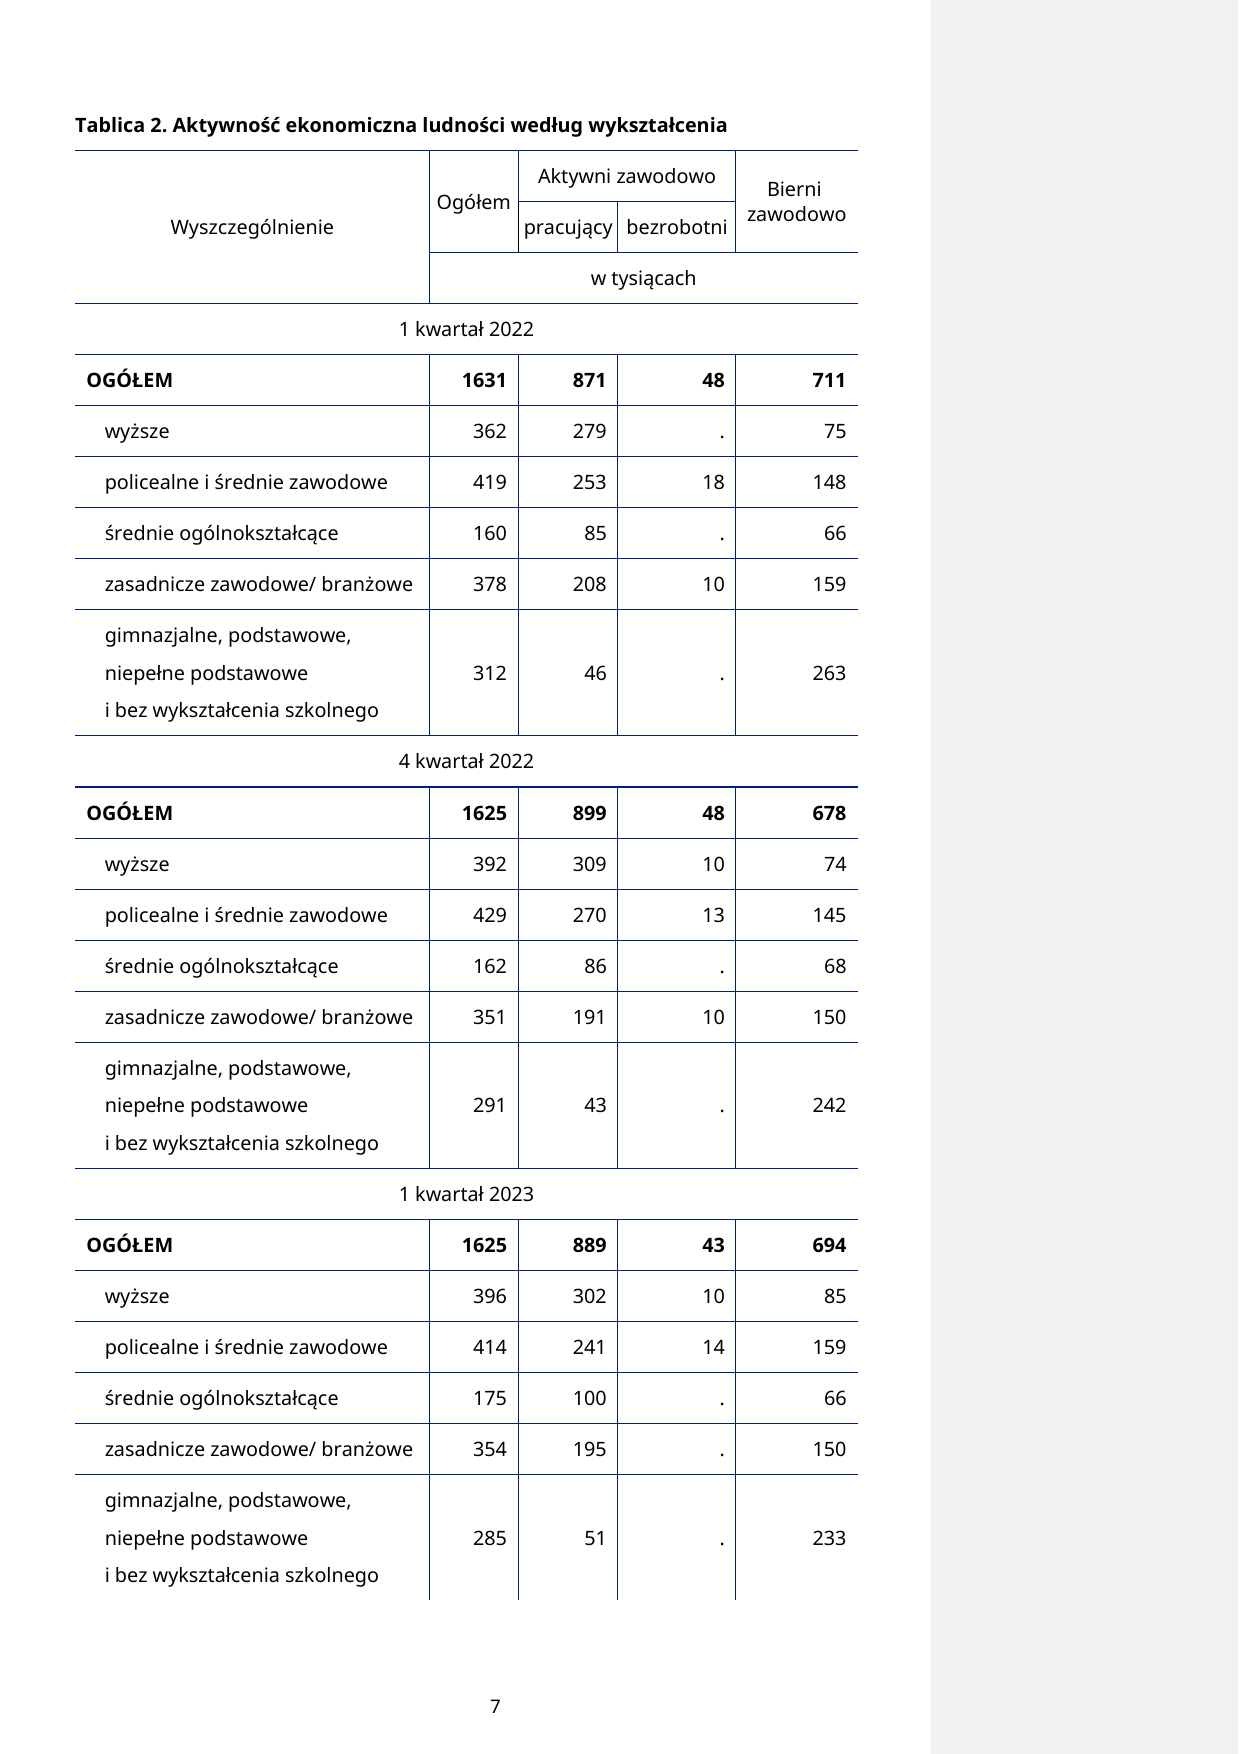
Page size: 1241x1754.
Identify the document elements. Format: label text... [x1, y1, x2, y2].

table_cell 145 [736, 890, 858, 939]
table_cell 285 [430, 1475, 518, 1600]
table_cell wyższe [75, 1271, 429, 1321]
table_cell 711 [736, 355, 858, 405]
table_cell 419 [430, 457, 518, 507]
table_cell 242 [736, 1043, 858, 1168]
table_cell 241 [519, 1322, 617, 1372]
table_cell 1631 [430, 355, 518, 405]
table_cell 159 [736, 559, 858, 609]
table_cell 75 [736, 406, 858, 456]
table_cell 66 [736, 508, 858, 558]
table_cell 68 [736, 941, 858, 991]
table_cell 279 [519, 406, 617, 456]
table_cell . [618, 1475, 735, 1600]
table_cell 48 [618, 355, 735, 405]
table_cell bezrobotni [618, 202, 735, 252]
table_cell 208 [519, 559, 617, 609]
table_cell 270 [519, 890, 617, 939]
table_cell 414 [430, 1322, 518, 1372]
table_cell . [618, 1373, 735, 1423]
table_cell 100 [519, 1373, 617, 1423]
table_cell 150 [736, 1424, 858, 1474]
table_cell 4 kwartał 2022 [75, 736, 858, 786]
table_cell 302 [519, 1271, 617, 1321]
table_cell 51 [519, 1475, 617, 1600]
table_cell 85 [519, 508, 617, 558]
table_cell 48 [618, 788, 735, 837]
table_cell 14 [618, 1322, 735, 1372]
table_cell 233 [736, 1475, 858, 1600]
table_cell 162 [430, 941, 518, 991]
table_cell . [618, 1424, 735, 1474]
table_cell 18 [618, 457, 735, 507]
table_cell 309 [519, 839, 617, 888]
table_cell policealne i średnie zawodowe [75, 1322, 429, 1372]
table_cell . [618, 406, 735, 456]
table_cell . [618, 508, 735, 558]
table_cell policealne i średnie zawodowe [75, 890, 429, 939]
table_cell w tysiącach [430, 253, 858, 303]
table_cell 85 [736, 1271, 858, 1321]
table_cell 871 [519, 355, 617, 405]
table_cell . [618, 1043, 735, 1168]
table_cell . [618, 610, 735, 735]
table_cell 150 [736, 992, 858, 1042]
table_cell wyższe [75, 406, 429, 456]
table_cell 46 [519, 610, 617, 735]
table_cell gimnazjalne, podstawowe, niepełne podstawowe i bez wykształcenia szkolnego [75, 1475, 429, 1600]
table_cell 10 [618, 1271, 735, 1321]
table_cell 43 [519, 1043, 617, 1168]
table_cell 263 [736, 610, 858, 735]
table_cell 86 [519, 941, 617, 991]
table_cell 175 [430, 1373, 518, 1423]
table_cell 253 [519, 457, 617, 507]
table_cell 195 [519, 1424, 617, 1474]
table_cell 291 [430, 1043, 518, 1168]
table_cell wyższe [75, 839, 429, 888]
table_cell policealne i średnie zawodowe [75, 457, 429, 507]
table_cell 354 [430, 1424, 518, 1474]
table_cell 43 [618, 1220, 735, 1270]
table_cell 396 [430, 1271, 518, 1321]
table_cell zasadnicze zawodowe/ branżowe [75, 1424, 429, 1474]
table_cell 1 kwartał 2022 [75, 304, 858, 354]
table_cell 429 [430, 890, 518, 939]
text Tablica 2. Aktywność ekonomiczna ludności według wykształcenia [75, 112, 915, 137]
table_cell OGÓŁEM [75, 355, 429, 405]
table_cell 74 [736, 839, 858, 888]
table_cell zasadnicze zawodowe/ branżowe [75, 992, 429, 1042]
table_cell 148 [736, 457, 858, 507]
table_cell 1 kwartał 2023 [75, 1169, 858, 1219]
table_cell 1625 [430, 1220, 518, 1270]
table_cell 678 [736, 788, 858, 837]
table_cell OGÓŁEM [75, 1220, 429, 1270]
table_header Aktywni zawodowo [519, 151, 735, 201]
table_cell gimnazjalne, podstawowe, niepełne podstawowe i bez wykształcenia szkolnego [75, 1043, 429, 1168]
table_cell 66 [736, 1373, 858, 1423]
table_cell 159 [736, 1322, 858, 1372]
table_cell . [618, 941, 735, 991]
table_cell 10 [618, 559, 735, 609]
table_cell 889 [519, 1220, 617, 1270]
table_header Bierni zawodowo [736, 151, 858, 252]
table_cell pracujący [519, 202, 617, 252]
table_cell 10 [618, 839, 735, 888]
table_cell średnie ogólnokształcące [75, 508, 429, 558]
table_header Ogółem [430, 151, 518, 252]
table_cell 392 [430, 839, 518, 888]
table_cell 10 [618, 992, 735, 1042]
table_cell 694 [736, 1220, 858, 1270]
table_cell 899 [519, 788, 617, 837]
table_cell 191 [519, 992, 617, 1042]
table_cell zasadnicze zawodowe/ branżowe [75, 559, 429, 609]
table_cell 312 [430, 610, 518, 735]
table_cell gimnazjalne, podstawowe, niepełne podstawowe i bez wykształcenia szkolnego [75, 610, 429, 735]
table_cell OGÓŁEM [75, 788, 429, 837]
table_header Wyszczególnienie [75, 151, 429, 303]
table_cell 362 [430, 406, 518, 456]
table_cell 160 [430, 508, 518, 558]
table_cell 13 [618, 890, 735, 939]
table_cell 378 [430, 559, 518, 609]
table_cell 351 [430, 992, 518, 1042]
table_cell 1625 [430, 788, 518, 837]
table_cell średnie ogólnokształcące [75, 1373, 429, 1423]
table_cell średnie ogólnokształcące [75, 941, 429, 991]
